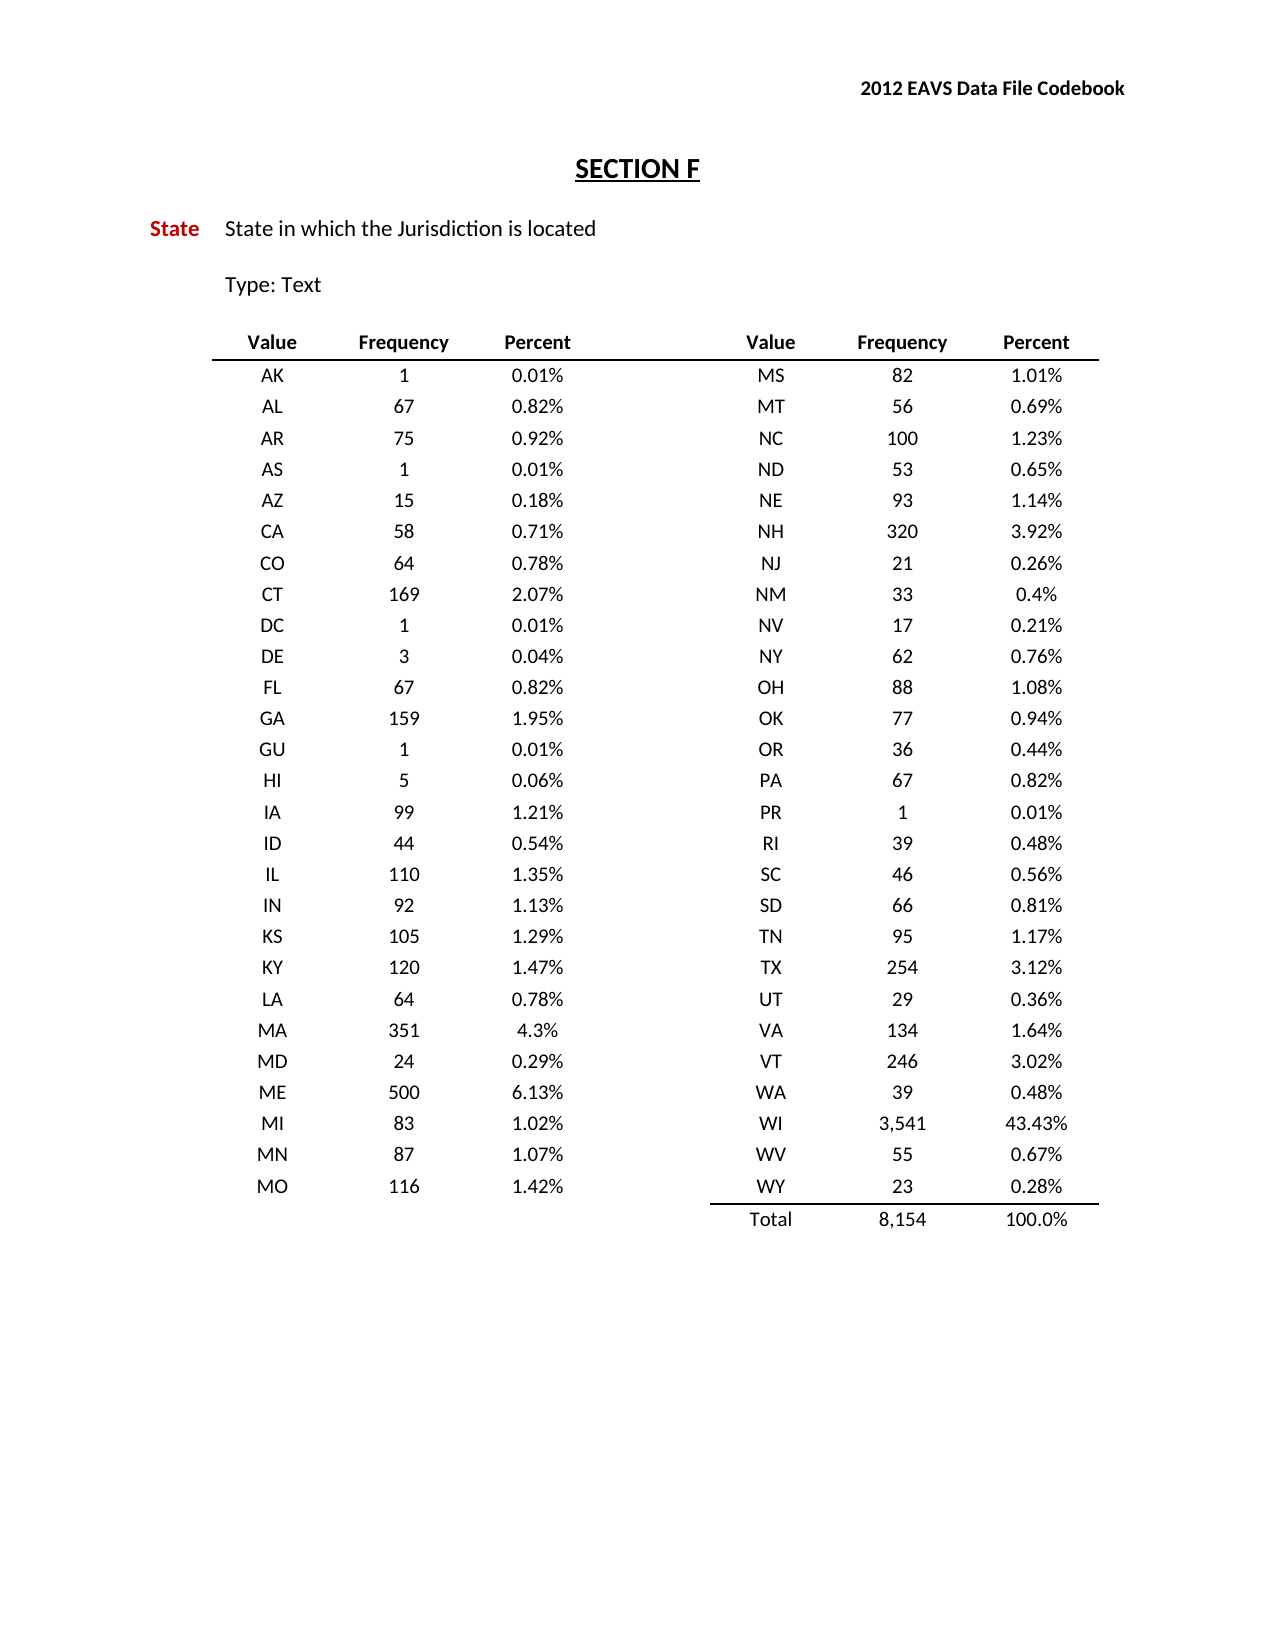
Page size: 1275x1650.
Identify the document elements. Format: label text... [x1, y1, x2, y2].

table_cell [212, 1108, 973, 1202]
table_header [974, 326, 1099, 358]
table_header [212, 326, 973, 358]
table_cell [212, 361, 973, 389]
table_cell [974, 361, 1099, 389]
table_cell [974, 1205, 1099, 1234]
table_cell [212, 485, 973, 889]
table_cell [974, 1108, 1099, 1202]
text State State in which the Jurisdiction is located [150, 214, 1125, 270]
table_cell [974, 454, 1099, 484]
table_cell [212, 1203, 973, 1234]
text Type: Text [150, 270, 1125, 326]
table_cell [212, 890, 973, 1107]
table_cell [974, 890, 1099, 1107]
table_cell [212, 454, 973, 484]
text SECTION F [150, 150, 1125, 186]
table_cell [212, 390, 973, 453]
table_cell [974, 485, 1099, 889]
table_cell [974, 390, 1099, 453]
